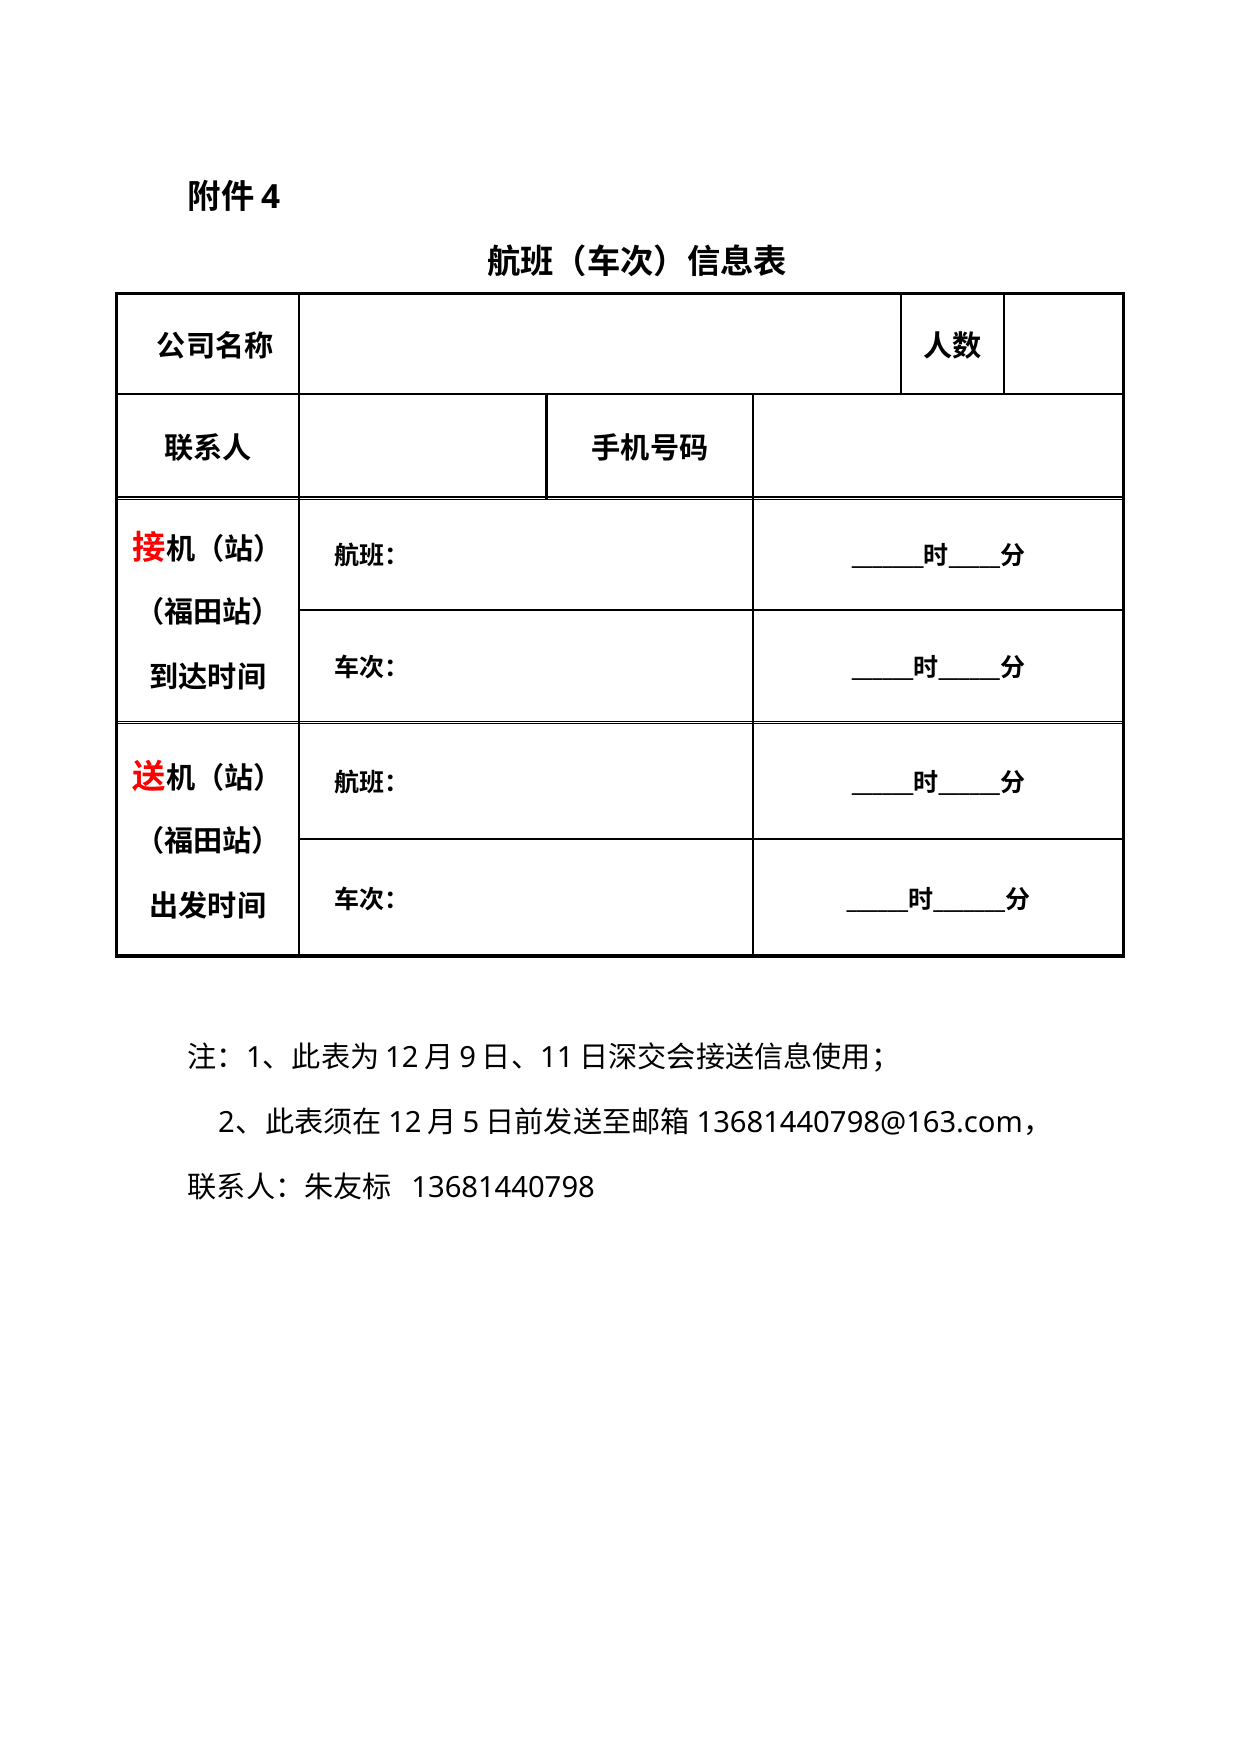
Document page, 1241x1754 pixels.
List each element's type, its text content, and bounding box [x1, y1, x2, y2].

table_header [1005, 295, 1122, 393]
table_cell 接机（站） （福田站） 到达时间 [118, 500, 298, 721]
text 附件4 [187, 162, 1053, 227]
table_cell [300, 395, 545, 496]
text 2、此表须在12月5日前发送至邮箱13681440798@163.com，联系人：朱友标 13681440798 [187, 1087, 1053, 1217]
table_header 人数 [902, 295, 1003, 393]
table_cell 联系人 [118, 395, 298, 496]
table_cell ______时______分 [754, 611, 1122, 721]
table_header 公司名称 [118, 295, 298, 393]
table_cell _______时_____分 [754, 500, 1122, 608]
text 航班（车次）信息表 [187, 227, 1053, 292]
table_cell 航班： [300, 500, 752, 608]
table_header [300, 295, 900, 393]
table_cell 车次： [300, 611, 752, 721]
table_cell [754, 395, 1122, 496]
table_cell ______时______分 [754, 724, 1122, 837]
table_cell 车次： [300, 840, 752, 954]
table_cell 航班： [300, 724, 752, 837]
table_cell 手机号码 [548, 395, 752, 496]
text 注：1、此表为12月9日、11日深交会接送信息使用； [187, 1022, 1053, 1087]
table_cell 送机（站） （福田站） 出发时间 [118, 724, 298, 954]
table_cell ______时_______分 [754, 840, 1122, 954]
